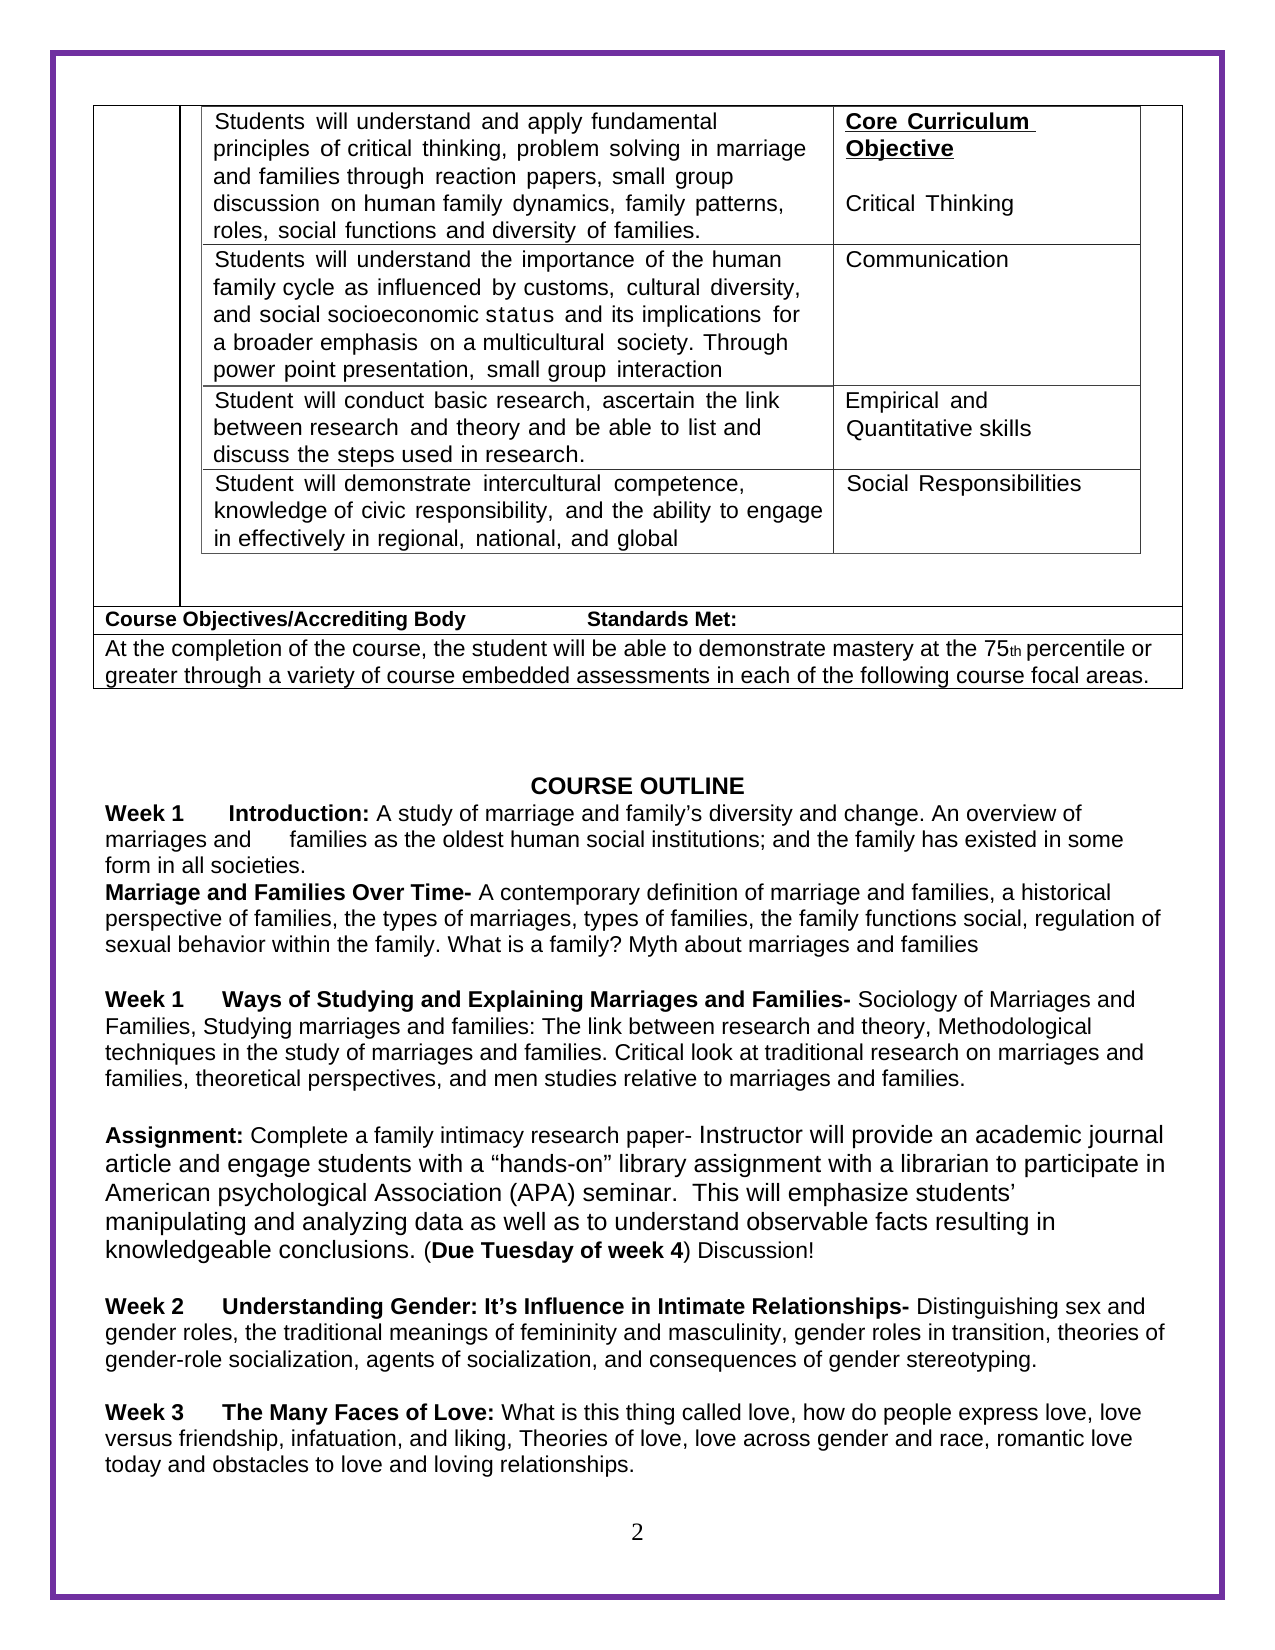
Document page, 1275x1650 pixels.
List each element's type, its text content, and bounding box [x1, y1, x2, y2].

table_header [94, 718, 1181, 1504]
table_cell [181, 106, 1182, 606]
table_cell At the completion of the course, the student will be able to demonstrate mastery at the 75th percentile or greater through a variety of course embedded assessments in each of the following course focal areas. [94, 635, 1182, 688]
table_cell Course Objectives/Accrediting Body Standards Met: [94, 607, 1182, 634]
table_cell [94, 106, 179, 606]
